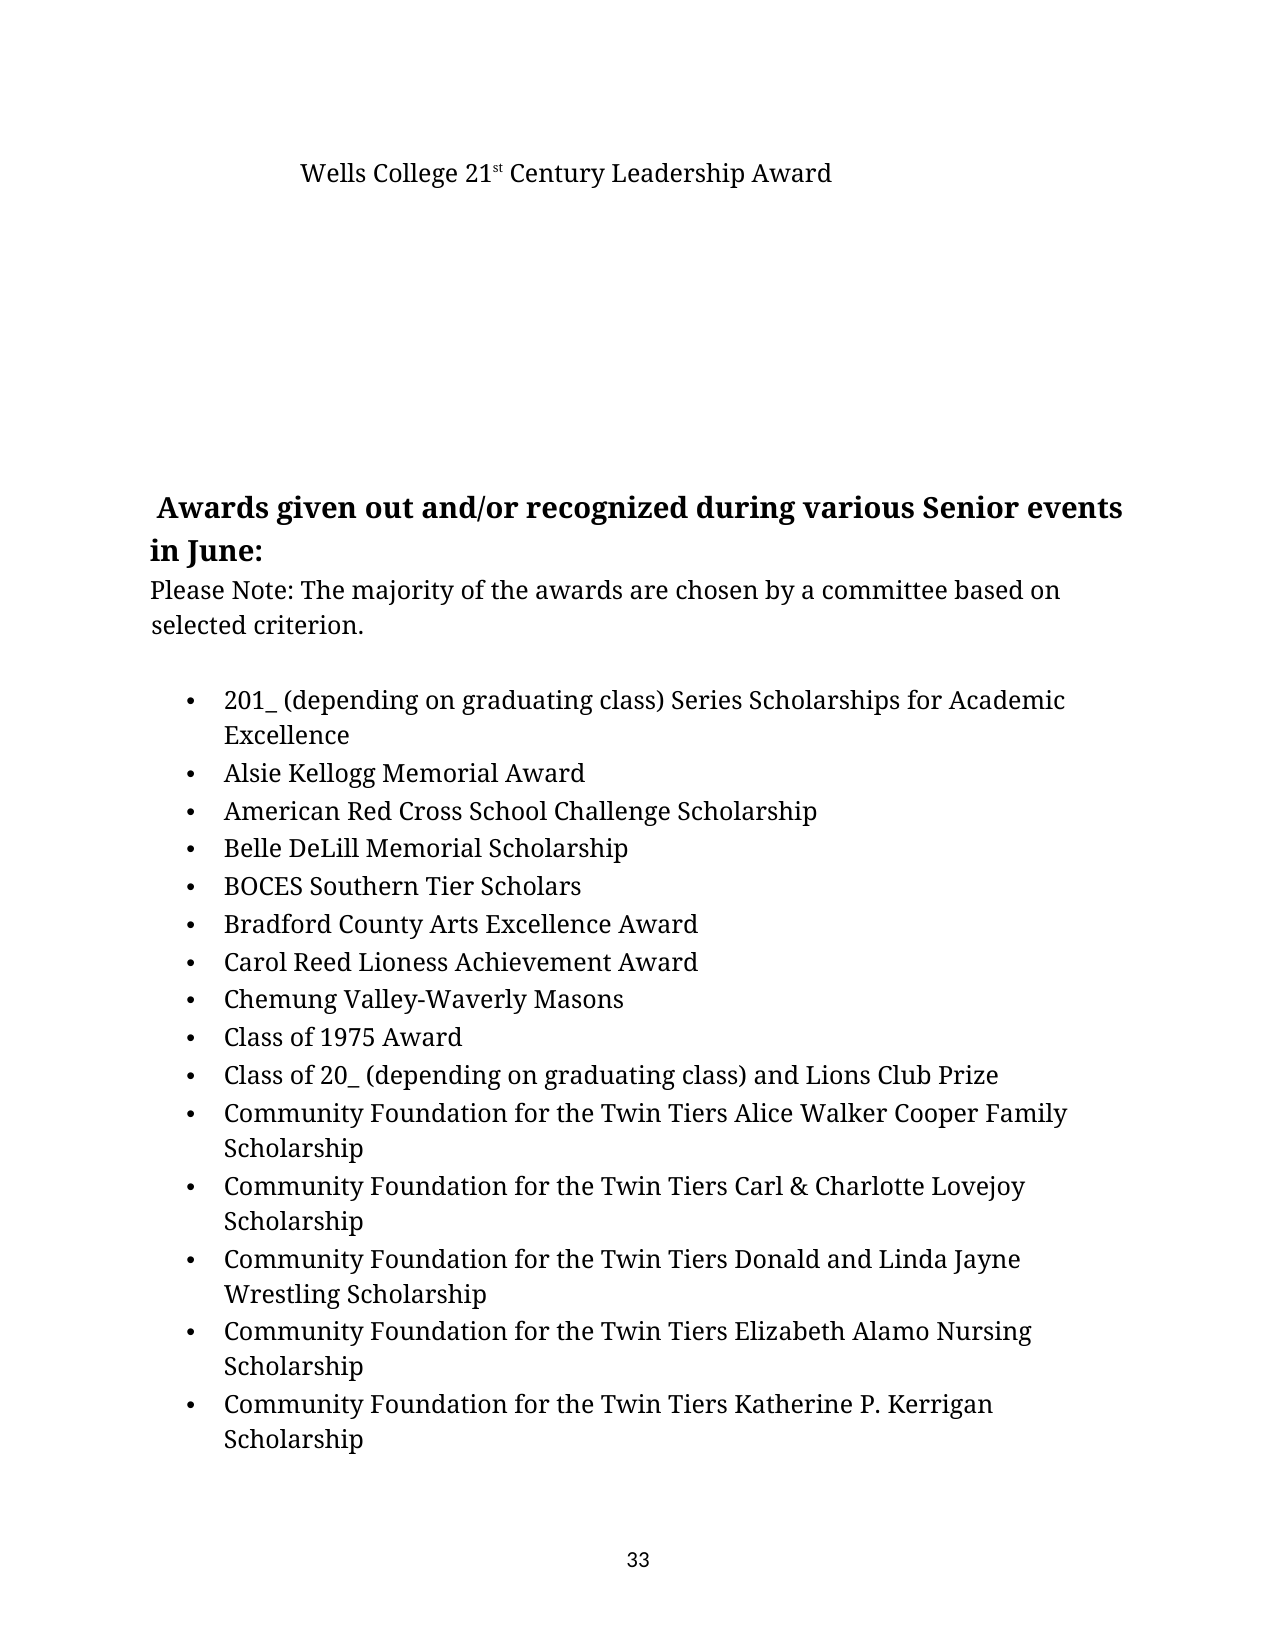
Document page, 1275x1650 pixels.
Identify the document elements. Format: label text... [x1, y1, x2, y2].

text Please Note: The majority of the awards are chosen by a committee based on selected criterion. [150, 573, 1125, 642]
list Community Foundation for the Twin Tiers Katherine P. Kerrigan Scholarship [186, 1387, 1125, 1456]
list Community Foundation for the Twin Tiers Donald and Linda Jayne Wrestling Scholarship [186, 1241, 1125, 1310]
list 201_ (depending on graduating class) Series Scholarships for Academic Excellence [186, 682, 1125, 752]
list Belle DeLill Memorial Scholarship [186, 831, 1125, 865]
list Class of 20_ (depending on graduating class) and Lions Club Prize [186, 1058, 1125, 1092]
text Wells College 21st Century Leadership Award [298, 155, 1125, 189]
list Chemung Valley-Waverly Masons [186, 982, 1125, 1016]
list Community Foundation for the Twin Tiers Elizabeth Alamo Nursing Scholarship [186, 1314, 1125, 1383]
list Carol Reed Lioness Achievement Award [186, 944, 1125, 978]
list Bradford County Arts Excellence Award [186, 907, 1125, 941]
list American Red Cross School Challenge Scholarship [186, 793, 1125, 827]
text Awards given out and/or recognized during various Senior events in June: [150, 487, 1125, 570]
list Class of 1975 Award [186, 1020, 1125, 1054]
list Alsie Kellogg Memorial Award [186, 755, 1125, 789]
list Community Foundation for the Twin Tiers Carl & Charlotte Lovejoy Scholarship [186, 1168, 1125, 1237]
list BOCES Southern Tier Scholars [186, 869, 1125, 903]
list Community Foundation for the Twin Tiers Alice Walker Cooper Family Scholarship [186, 1096, 1125, 1165]
